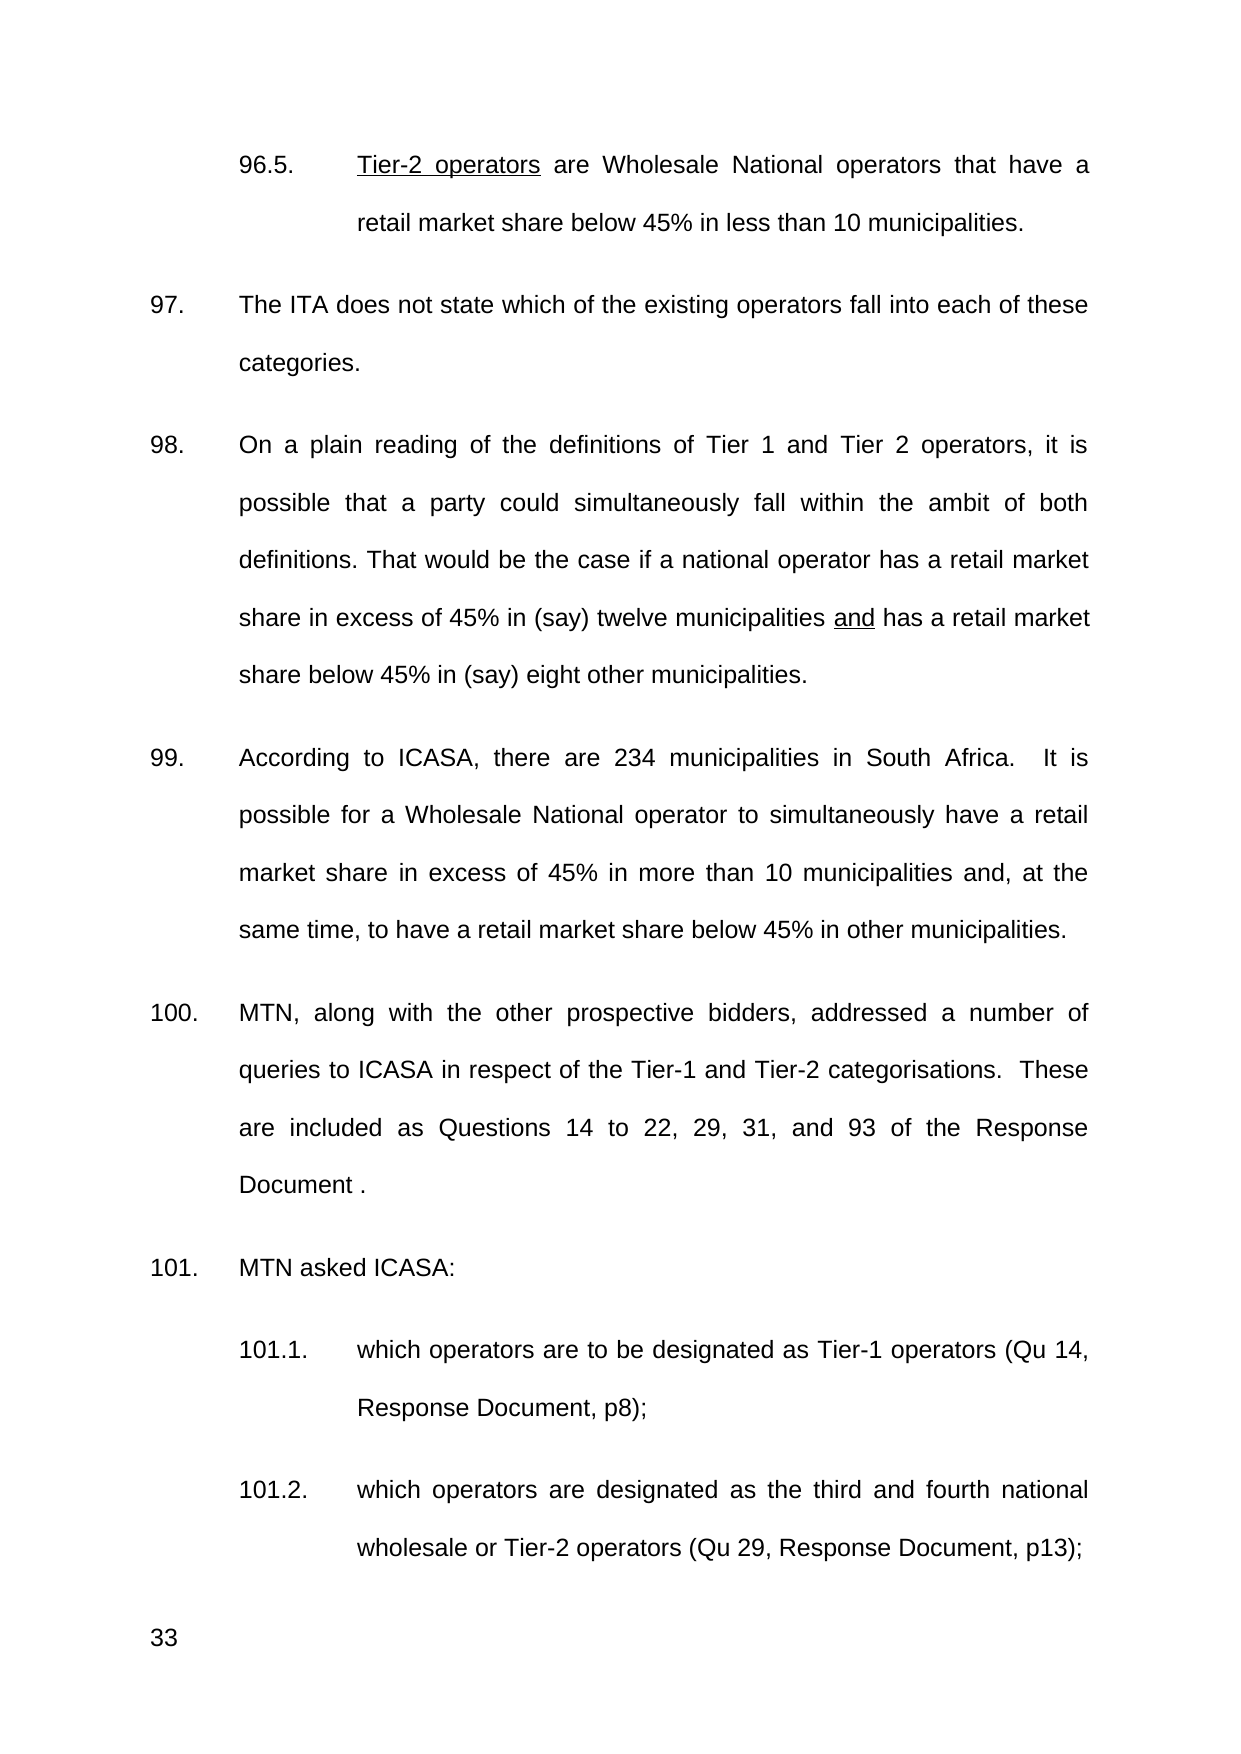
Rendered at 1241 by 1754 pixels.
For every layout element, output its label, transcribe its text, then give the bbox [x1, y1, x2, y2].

text According to ICASA, there are 234 municipalities in South Africa. It is possible for a Wholesale National operator to simultaneously have a retail market share in excess of 45% in more than 10 municipalities and, at the same time, to have a retail market share below 45% in other municipalities. [150, 742, 1090, 944]
text The ITA does not state which of the existing operators fall into each of these categories. [150, 290, 1090, 376]
text On a plain reading of the definitions of Tier 1 and Tier 2 operators, it is possible that a party could simultaneously fall within the ambit of both definitions. That would be the case if a national operator has a retail market share in excess of 45% in (say) twelve municipalities and has a retail market share below 45% in (say) eight other municipalities. [150, 430, 1090, 689]
text Tier-2 operators are Wholesale National operators that have a retail market share below 45% in less than 10 municipalities. [239, 150, 1090, 236]
text MTN asked ICASA: [150, 1252, 1090, 1281]
text which operators are to be designated as Tier-1 operators (Qu 14, Response Document, p8); [239, 1335, 1090, 1421]
text MTN, along with the other prospective bidders, addressed a number of queries to ICASA in respect of the Tier-1 and Tier-2 categorisations. These are included as Questions 14 to 22, 29, 31, and 93 of the Response Document . [150, 997, 1090, 1199]
text which operators are designated as the third and fourth national wholesale or Tier-2 operators (Qu 29, Response Document, p13); [239, 1475, 1090, 1561]
